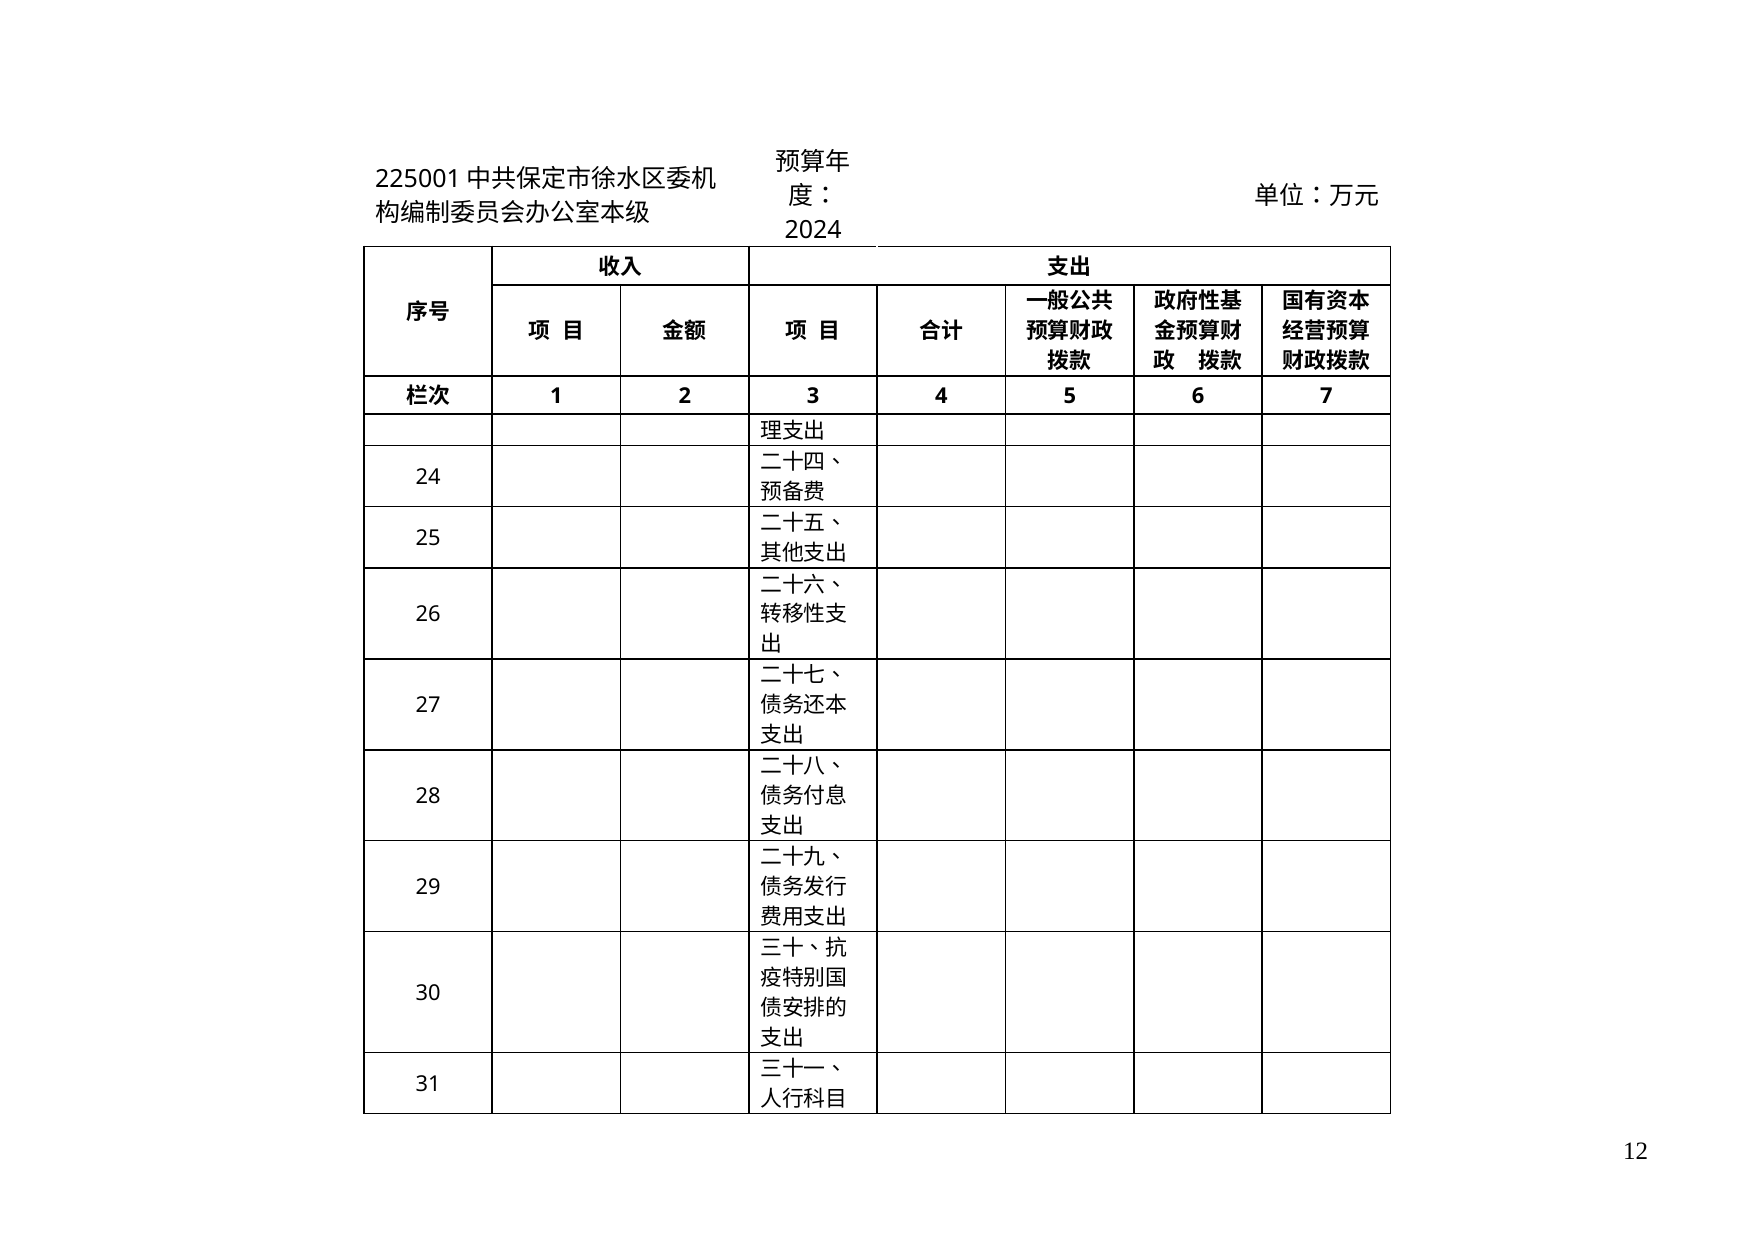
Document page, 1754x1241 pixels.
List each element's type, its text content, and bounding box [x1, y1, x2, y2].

table_cell [1135, 1053, 1261, 1113]
table_cell 序号 [365, 247, 491, 375]
table_cell [621, 446, 748, 506]
table_cell 二十三、灾害防治及应急管理支出 [750, 415, 876, 445]
table_cell [1006, 507, 1133, 567]
table_header 225001中共保定市徐水区委机构编制委员会办公室本级 [365, 143, 748, 246]
table_cell [493, 932, 620, 1051]
table_cell [1006, 751, 1133, 840]
table_cell 项 目 [750, 286, 876, 375]
table_cell 29 [365, 841, 491, 931]
table_cell [1263, 569, 1390, 658]
table_cell [878, 415, 1005, 445]
table_cell [878, 1053, 1005, 1113]
table_cell 27 [365, 660, 491, 749]
table_cell [1263, 1053, 1390, 1113]
table_cell 4 [878, 377, 1005, 413]
table_cell 栏次 [365, 377, 491, 413]
table_cell [1135, 415, 1261, 445]
table_cell 二十五、其他支出 [750, 507, 876, 567]
table_cell [493, 751, 620, 840]
table_cell [621, 660, 748, 749]
table_cell [1263, 841, 1390, 931]
table_cell [1263, 660, 1390, 749]
table_cell 3 [750, 377, 876, 413]
table_cell 二十八、债务付息支出 [750, 751, 876, 840]
table_cell [1006, 660, 1133, 749]
table_cell 三十、抗疫特别国债安排的支出 [750, 932, 876, 1051]
table_cell [878, 841, 1005, 931]
table_cell [1263, 507, 1390, 567]
table_cell 1 [493, 377, 620, 413]
table_cell [1006, 932, 1133, 1051]
table_cell 一般公共预算财政拨款 [1006, 286, 1133, 375]
table_cell 政府性基金预算财政 拨款 [1135, 286, 1261, 375]
table_cell [621, 507, 748, 567]
table_cell [493, 415, 620, 445]
table_cell [621, 1053, 748, 1113]
table_cell [1006, 841, 1133, 931]
table_cell 二十九、债务发行费用支出 [750, 841, 876, 931]
table_cell [1006, 1053, 1133, 1113]
table_cell 2 [621, 377, 748, 413]
table_cell [878, 507, 1005, 567]
table_cell 31 [365, 1053, 491, 1113]
table_cell [1135, 751, 1261, 840]
table_cell [1135, 569, 1261, 658]
table_cell 三十一、人行科目 [750, 1053, 876, 1113]
table_cell 收入 [493, 247, 748, 284]
table_cell 二十七、债务还本支出 [750, 660, 876, 749]
table_cell [878, 751, 1005, 840]
table_cell 合计 [878, 286, 1005, 375]
table_cell 7 [1263, 377, 1390, 413]
table_cell [1263, 446, 1390, 506]
table_cell [878, 660, 1005, 749]
table_cell 二十六、转移性支出 [750, 569, 876, 658]
table_cell [878, 932, 1005, 1051]
table_cell [493, 841, 620, 931]
table_cell [1006, 569, 1133, 658]
table_cell [1263, 751, 1390, 840]
table_cell 25 [365, 507, 491, 567]
table_cell [621, 841, 748, 931]
table_cell 二十四、预备费 [750, 446, 876, 506]
table_cell 项 目 [493, 286, 620, 375]
table_cell [621, 751, 748, 840]
table_cell [1135, 660, 1261, 749]
table_cell [1135, 932, 1261, 1051]
table_header 预算年度：2024 [750, 143, 876, 246]
table_cell 支出 [750, 247, 1390, 284]
table_cell [1135, 446, 1261, 506]
table_cell [493, 569, 620, 658]
table_cell [878, 446, 1005, 506]
table_cell [1263, 415, 1390, 445]
table_cell 金额 [621, 286, 748, 375]
table_cell [493, 1053, 620, 1113]
table_cell 24 [365, 446, 491, 506]
table_cell [1006, 446, 1133, 506]
table_cell 23 [365, 415, 491, 445]
table_cell 28 [365, 751, 491, 840]
table_cell [493, 507, 620, 567]
table_cell 30 [365, 932, 491, 1051]
table_cell [1135, 507, 1261, 567]
table_cell [493, 446, 620, 506]
table_cell [878, 569, 1005, 658]
table_cell 26 [365, 569, 491, 658]
table_cell [621, 415, 748, 445]
table_cell [493, 660, 620, 749]
table_cell [1263, 932, 1390, 1051]
table_header 单位：万元 [878, 143, 1390, 246]
table_cell 6 [1135, 377, 1261, 413]
table_cell [621, 569, 748, 658]
table_cell 国有资本经营预算财政拨款 [1263, 286, 1390, 375]
table_cell [1006, 415, 1133, 445]
table_cell [621, 932, 748, 1051]
table_cell [1135, 841, 1261, 931]
table_cell 5 [1006, 377, 1133, 413]
